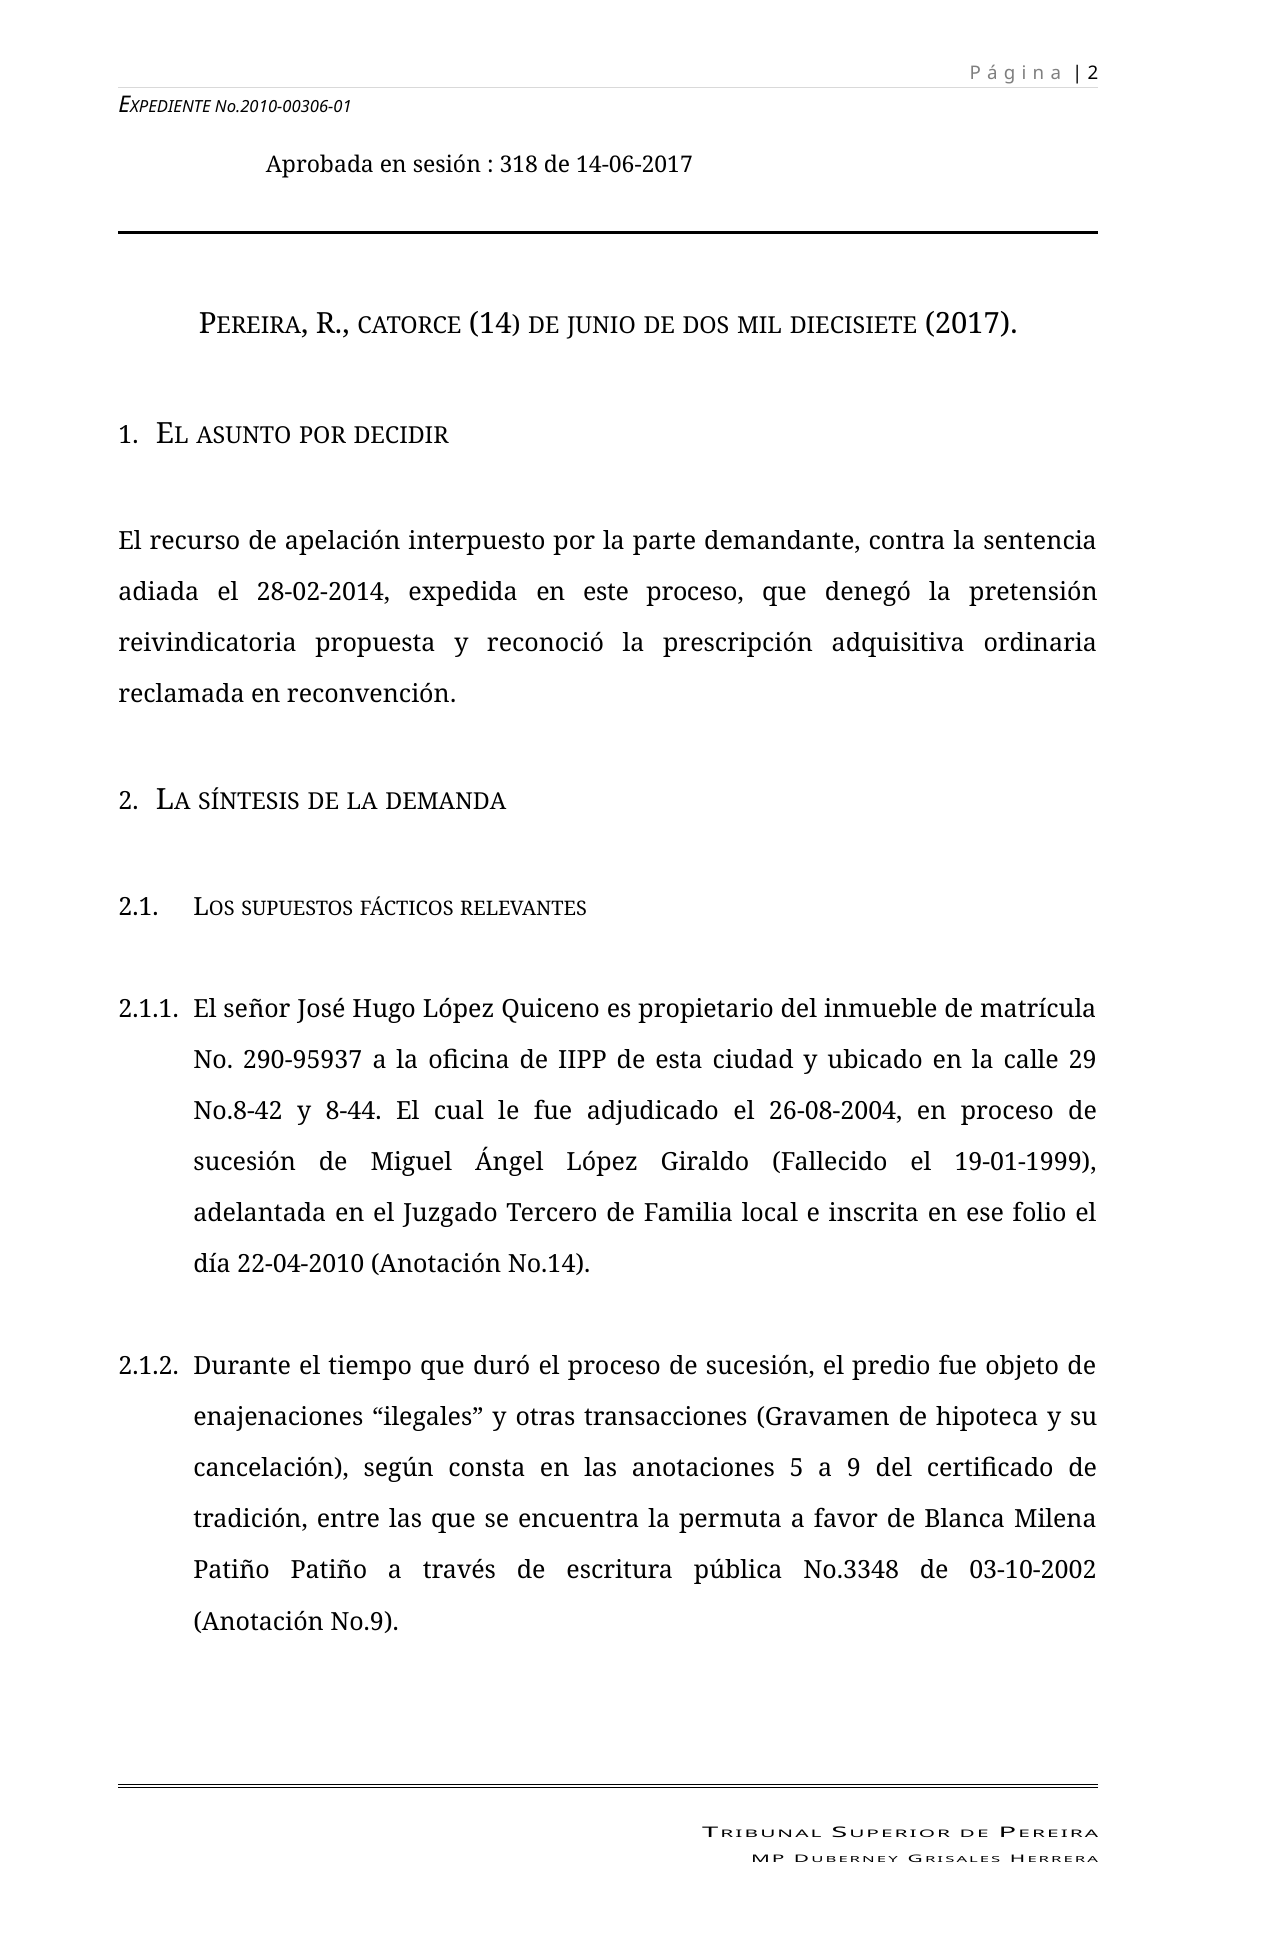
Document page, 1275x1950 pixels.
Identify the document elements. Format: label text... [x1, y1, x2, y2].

subtitle La síntesis de la demanda [118, 778, 1098, 818]
list El señor José Hugo López Quiceno es propietario del inmueble de matrícula No. 290-95937 a la oficina de IIPP de esta ciudad y ubicado en la calle 29 No.8-42 y 8-44. El cual le fue adjudicado el 26-08-2004, en proceso de sucesión de Miguel Ángel López Giraldo (Fallecido el 19-01-1999), adelantada en el Juzgado Tercero de Familia local e inscrita en ese folio el día 22-04-2010 (Anotación No.14). [118, 991, 1098, 1280]
text El recurso de apelación interpuesto por la parte demandante, contra la sentencia adiada el 28-02-2014, expedida en este proceso, que denegó la pretensión reivindicatoria propuesta y reconoció la prescripción adquisitiva ordinaria reclamada en reconvención. [118, 523, 1098, 710]
text Pereira, R., catorce (14) de junio de dos mil diecisiete (2017). [118, 302, 1098, 342]
list Durante el tiempo que duró el proceso de sucesión, el predio fue objeto de enajenaciones “ilegales” y otras transacciones (Gravamen de hipoteca y su cancelación), según consta en las anotaciones 5 a 9 del certificado de tradición, entre las que se encuentra la permuta a favor de Blanca Milena Patiño Patiño a través de escritura pública No.3348 de 03-10-2002 (Anotación No.9). [118, 1348, 1098, 1637]
list Los supuestos fácticos relevantes [118, 889, 1098, 923]
text Aprobada en sesión : 318 de 14-06-2017 [192, 148, 1098, 179]
subtitle El asunto por decidir [118, 412, 1098, 452]
